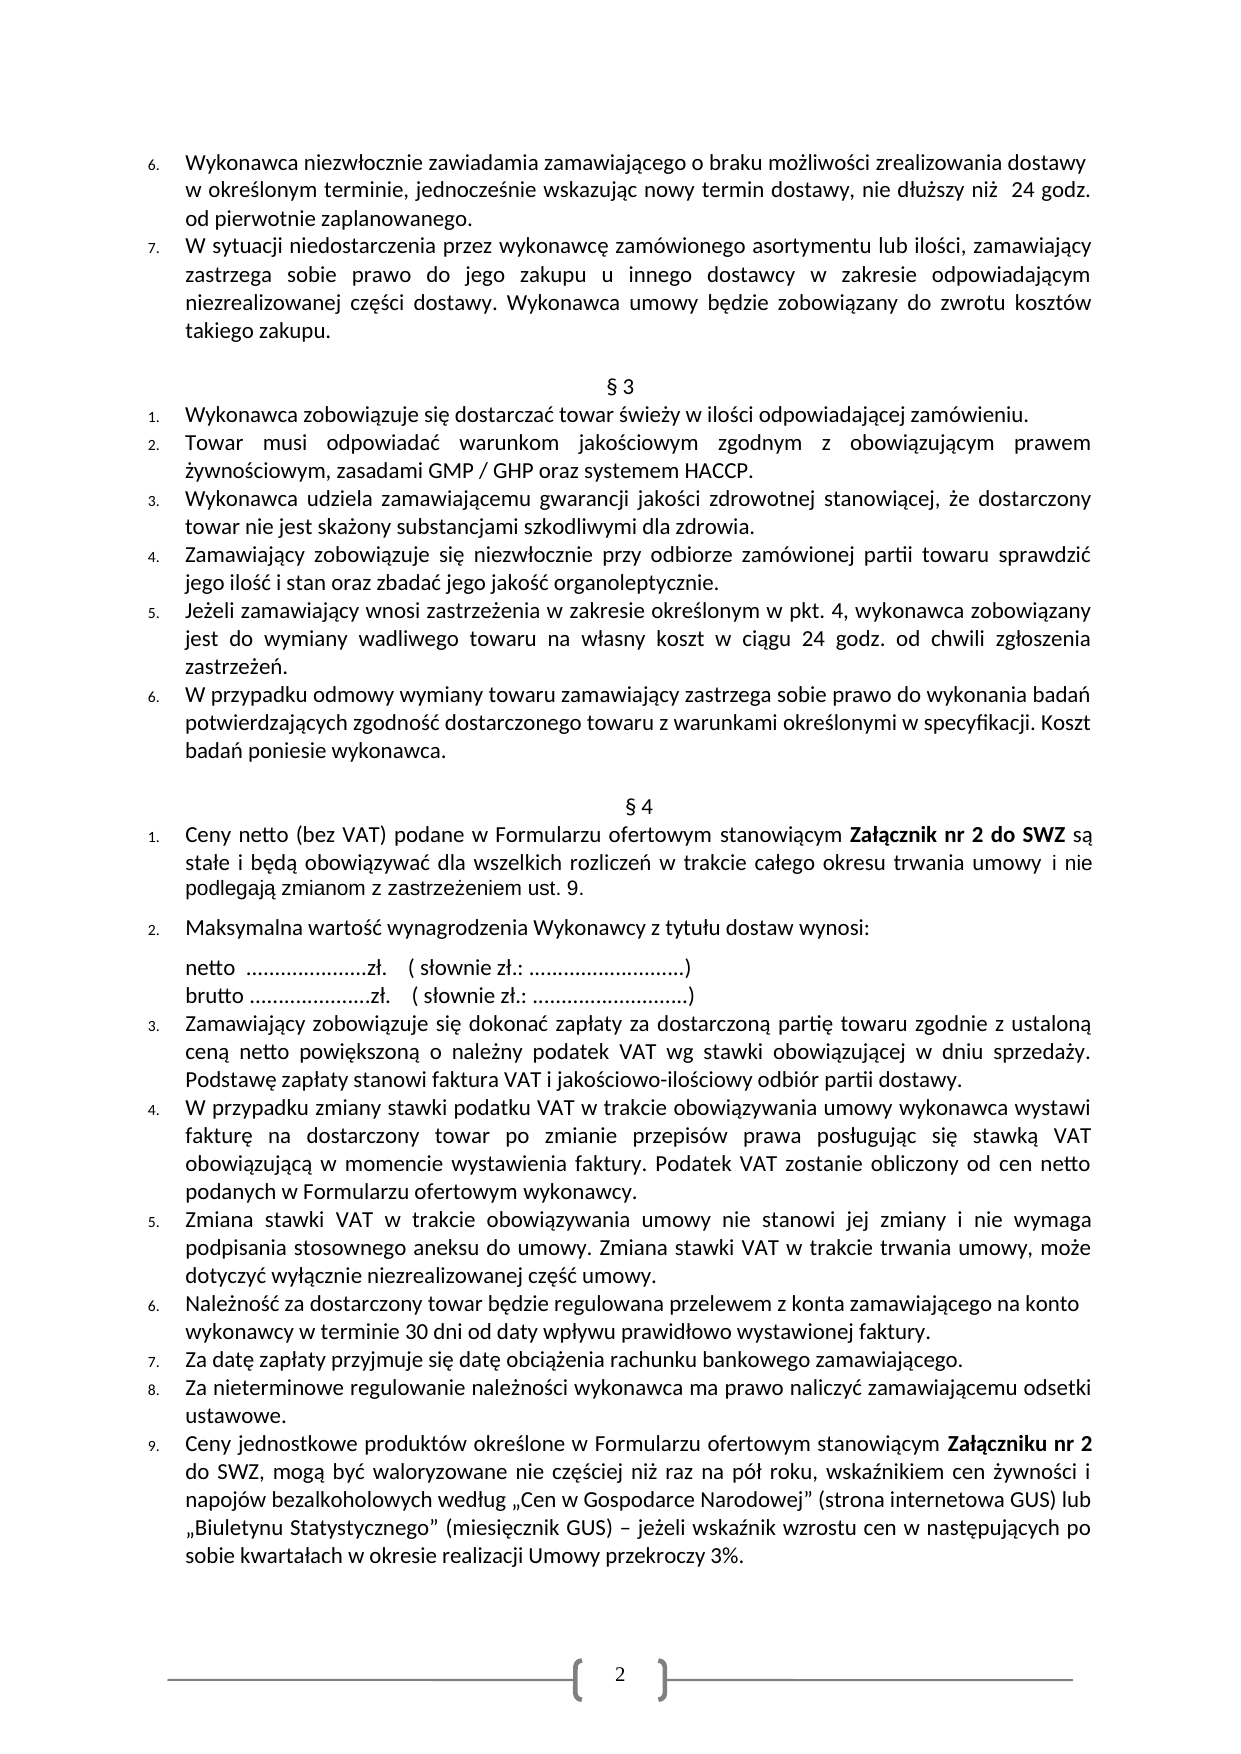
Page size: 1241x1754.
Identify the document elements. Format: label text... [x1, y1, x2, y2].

list W przypadku zmiany stawki podatku VAT w trakcie obowiązywania umowy wykonawca wystawi fakturę na dostarczony towar po zmianie przepisów prawa posługując się stawką VAT obowiązującą w momencie wystawienia faktury. Podatek VAT zostanie obliczony od cen netto podanych w Formularzu ofertowym wykonawcy. [148, 1093, 1093, 1205]
text brutto .....................zł. ( słownie zł.: ...........................) [148, 981, 1093, 1009]
list Ceny netto (bez VAT) podane w Formularzu ofertowym stanowiącym Załącznik nr 2 do SWZ są stałe i będą obowiązywać dla wszelkich rozliczeń w trakcie całego okresu trwania umowy i nie podlegają zmianom z zastrzeżeniem ust. 9. [148, 820, 1093, 900]
list Wykonawca niezwłocznie zawiadamia zamawiającego o braku możliwości zrealizowania dostawy w określonym terminie, jednocześnie wskazując nowy termin dostawy, nie dłuższy niż 24 godz. od pierwotnie zaplanowanego. [148, 148, 1093, 232]
list Zamawiający zobowiązuje się dokonać zapłaty za dostarczoną partię towaru zgodnie z ustaloną ceną netto powiększoną o należny podatek VAT wg stawki obowiązującej w dniu sprzedaży. Podstawę zapłaty stanowi faktura VAT i jakościowo-ilościowy odbiór partii dostawy. [148, 1009, 1093, 1093]
list Zamawiający zobowiązuje się niezwłocznie przy odbiorze zamówionej partii towaru sprawdzić jego ilość i stan oraz zbadać jego jakość organoleptycznie. [148, 540, 1093, 596]
list Ceny jednostkowe produktów określone w Formularzu ofertowym stanowiącym Załączniku nr 2 do SWZ, mogą być waloryzowane nie częściej niż raz na pół roku, wskaźnikiem cen żywności i napojów bezalkoholowych według „Cen w Gospodarce Narodowej” (strona internetowa GUS) lub „Biuletynu Statystycznego” (miesięcznik GUS) – jeżeli wskaźnik wzrostu cen w następujących po sobie kwartałach w okresie realizacji Umowy przekroczy 3%. [148, 1429, 1093, 1569]
list Zmiana stawki VAT w trakcie obowiązywania umowy nie stanowi jej zmiany i nie wymaga podpisania stosownego aneksu do umowy. Zmiana stawki VAT w trakcie trwania umowy, może dotyczyć wyłącznie niezrealizowanej część umowy. [148, 1205, 1093, 1289]
text netto .....................zł. ( słownie zł.: ...........................) [148, 953, 1093, 981]
list Należność za dostarczony towar będzie regulowana przelewem z konta zamawiającego na konto wykonawcy w terminie 30 dni od daty wpływu prawidłowo wystawionej faktury. [148, 1289, 1093, 1345]
text § 3 [148, 372, 1093, 400]
text § 4 [185, 792, 1093, 820]
list W przypadku odmowy wymiany towaru zamawiający zastrzega sobie prawo do wykonania badań potwierdzających zgodność dostarczonego towaru z warunkami określonymi w specyfikacji. Koszt badań poniesie wykonawca. [148, 680, 1093, 764]
list W sytuacji niedostarczenia przez wykonawcę zamówionego asortymentu lub ilości, zamawiający zastrzega sobie prawo do jego zakupu u innego dostawcy w zakresie odpowiadającym niezrealizowanej części dostawy. Wykonawca umowy będzie zobowiązany do zwrotu kosztów takiego zakupu. [148, 232, 1093, 344]
list Jeżeli zamawiający wnosi zastrzeżenia w zakresie określonym w pkt. 4, wykonawca zobowiązany jest do wymiany wadliwego towaru na własny koszt w ciągu 24 godz. od chwili zgłoszenia zastrzeżeń. [148, 596, 1093, 680]
list Za datę zapłaty przyjmuje się datę obciążenia rachunku bankowego zamawiającego. [148, 1345, 1093, 1373]
list Wykonawca udziela zamawiającemu gwarancji jakości zdrowotnej stanowiącej, że dostarczony towar nie jest skażony substancjami szkodliwymi dla zdrowia. [148, 484, 1093, 540]
list Za nieterminowe regulowanie należności wykonawca ma prawo naliczyć zamawiającemu odsetki ustawowe. [148, 1373, 1093, 1429]
list Maksymalna wartość wynagrodzenia Wykonawcy z tytułu dostaw wynosi: [148, 913, 1093, 941]
list Towar musi odpowiadać warunkom jakościowym zgodnym z obowiązującym prawem żywnościowym, zasadami GMP / GHP oraz systemem HACCP. [148, 428, 1093, 484]
list Wykonawca zobowiązuje się dostarczać towar świeży w ilości odpowiadającej zamówieniu. [148, 400, 1093, 428]
